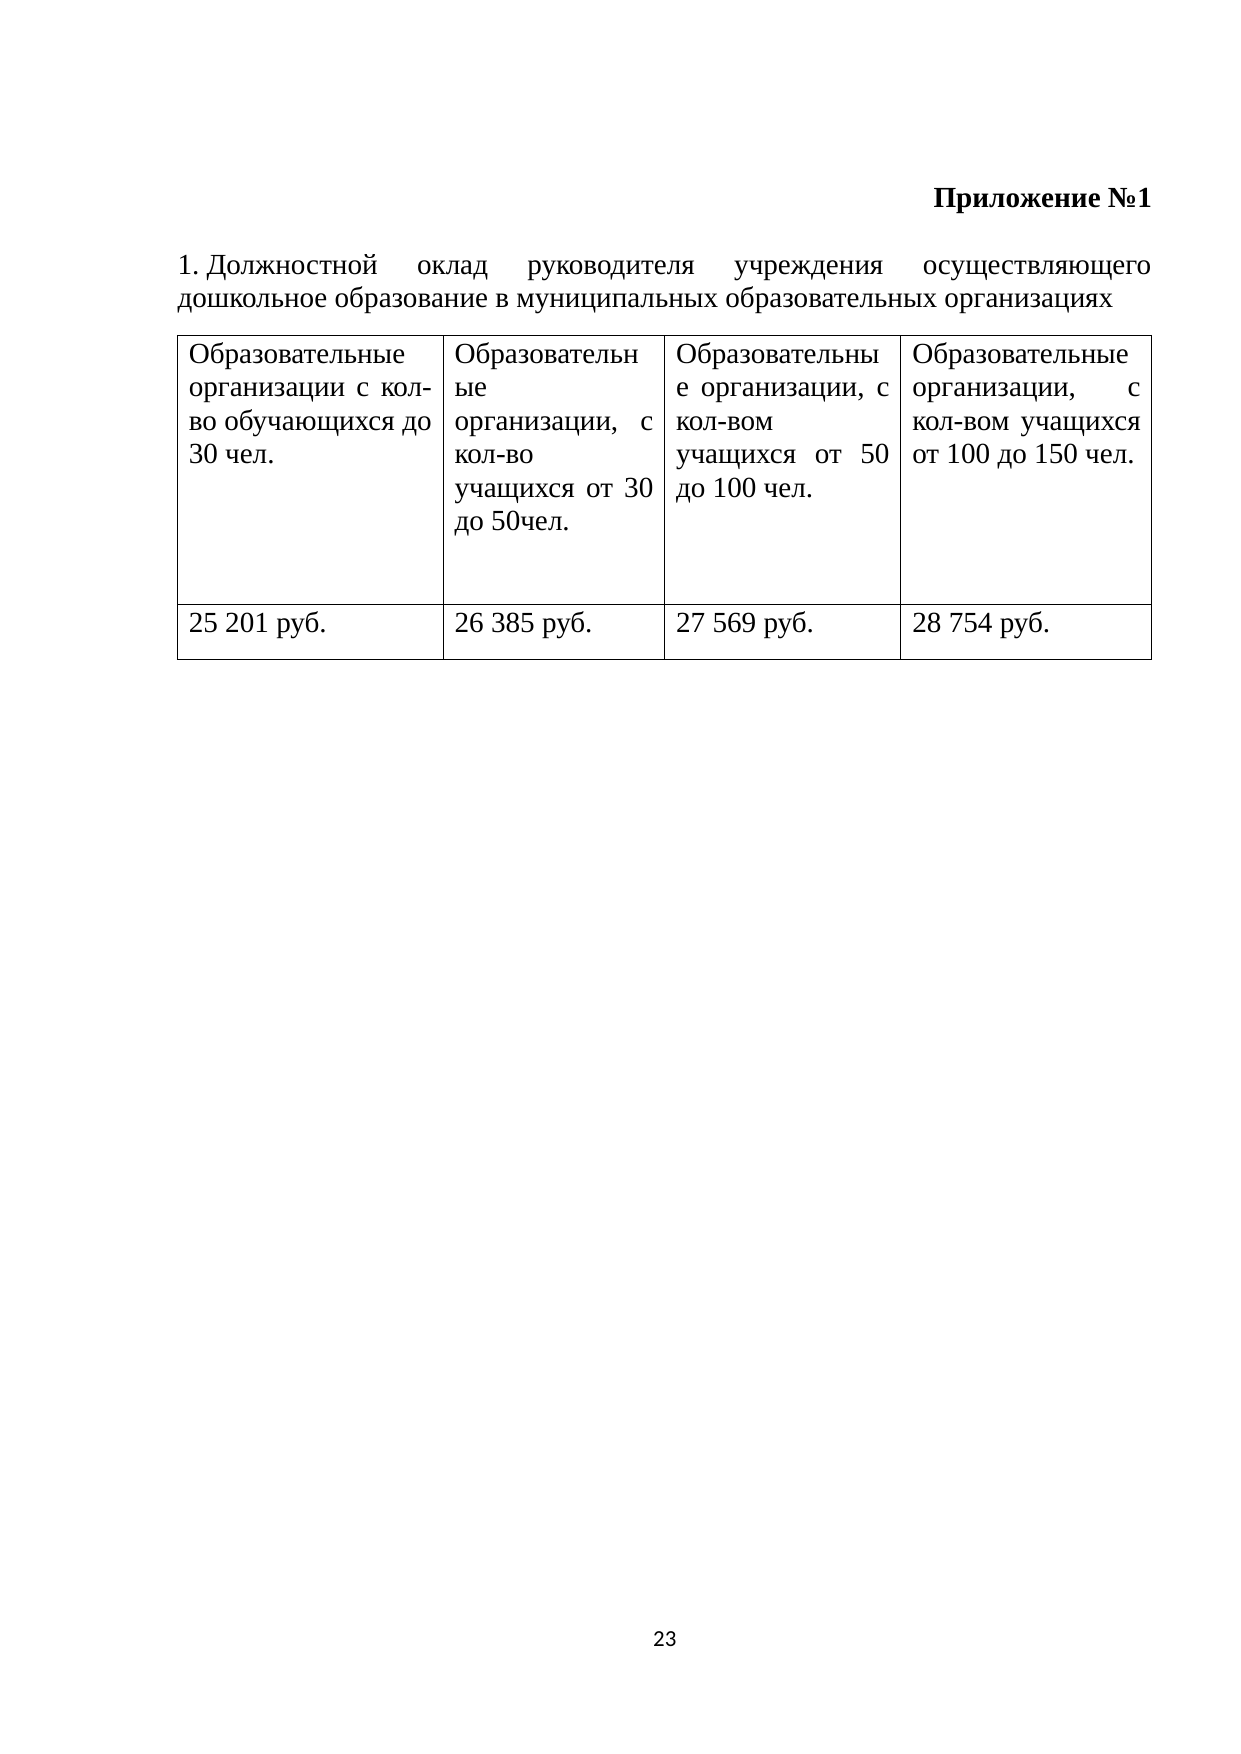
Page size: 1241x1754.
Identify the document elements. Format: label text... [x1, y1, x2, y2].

table_header Образовательные организации, с кол-во учащихся от 30 до 50чел. [444, 336, 664, 604]
table_header Образовательные организации с кол-во обучающихся до 30 чел. [178, 336, 443, 604]
table_header Образовательные организации, с кол-вом учащихся от 50 до 100 чел. [665, 336, 900, 604]
table_cell 26 385 руб. [444, 605, 664, 659]
table_header Образовательные организации, с кол-вом учащихся от 100 до 150 чел. [901, 336, 1151, 604]
table_cell 25 201 руб. [178, 605, 443, 659]
text Приложение №1 [177, 180, 1152, 213]
table_cell 27 569 руб. [665, 605, 900, 659]
text 1. Должностной оклад руководителя учреждения осуществляющего дошкольное образование в муниципальных образовательных организациях [177, 247, 1152, 314]
table_cell 28 754 руб. [901, 605, 1151, 659]
